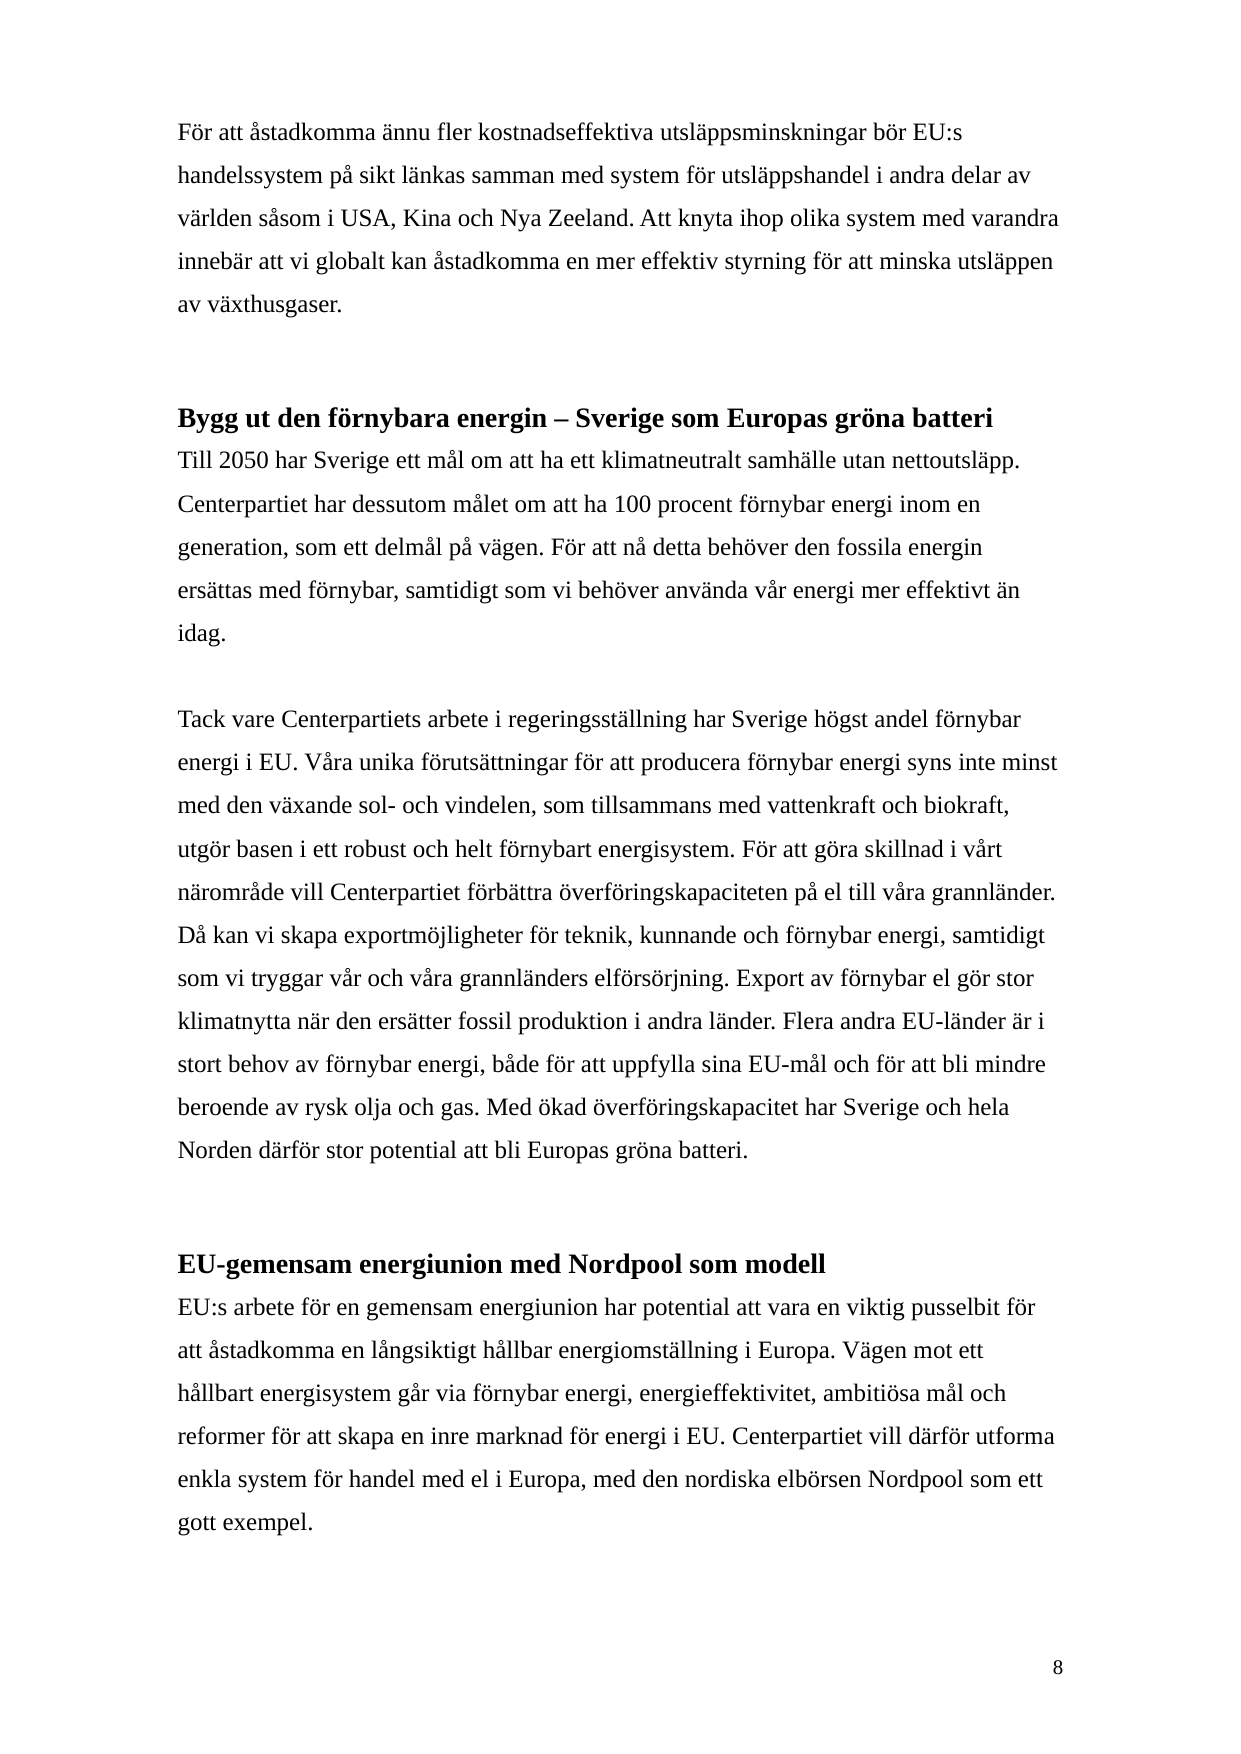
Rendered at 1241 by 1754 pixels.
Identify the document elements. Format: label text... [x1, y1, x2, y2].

text EU:s arbete för en gemensam energiunion har potential att vara en viktig pusselbit för att åstadkomma en långsiktigt hållbar energiomställning i Europa. Vägen mot ett hållbart energisystem går via förnybar energi, energieffektivitet, ambitiösa mål och reformer för att skapa en inre marknad för energi i EU. Centerpartiet vill därför utforma enkla system för handel med el i Europa, med den nordiska elbörsen Nordpool som ett gott exempel. [177, 1292, 1063, 1536]
text Tack vare Centerpartiets arbete i regeringsställning har Sverige högst andel förnybar energi i EU. Våra unika förutsättningar för att producera förnybar energi syns inte minst med den växande sol- och vindelen, som tillsammans med vattenkraft och biokraft, utgör basen i ett robust och helt förnybart energisystem. För att göra skillnad i vårt närområde vill Centerpartiet förbättra överföringskapaciteten på el till våra grannländer. Då kan vi skapa exportmöjligheter för teknik, kunnande och förnybar energi, samtidigt som vi tryggar vår och våra grannländers elförsörjning. Export av förnybar el gör stor klimatnytta när den ersätter fossil produktion i andra länder. Flera andra EU-länder är i stort behov av förnybar energi, både för att uppfylla sina EU-mål och för att bli mindre beroende av rysk olja och gas. Med ökad överföringskapacitet har Sverige och hela Norden därför stor potential att bli Europas gröna batteri. [177, 704, 1063, 1164]
subtitle Bygg ut den förnybara energin – Sverige som Europas gröna batteri [177, 401, 1063, 433]
subtitle EU-gemensam energiunion med Nordpool som modell [177, 1247, 1063, 1279]
text För att åstadkomma ännu fler kostnadseffektiva utsläppsminskningar bör EU:s handelssystem på sikt länkas samman med system för utsläppshandel i andra delar av världen såsom i USA, Kina och Nya Zeeland. Att knyta ihop olika system med varandra innebär att vi globalt kan åstadkomma en mer effektiv styrning för att minska utsläppen av växthusgaser. [177, 117, 1063, 318]
text Till 2050 har Sverige ett mål om att ha ett klimatneutralt samhälle utan nettoutsläpp. Centerpartiet har dessutom målet om att ha 100 procent förnybar energi inom en generation, som ett delmål på vägen. För att nå detta behöver den fossila energin ersättas med förnybar, samtidigt som vi behöver använda vår energi mer effektivt än idag. [177, 446, 1063, 647]
